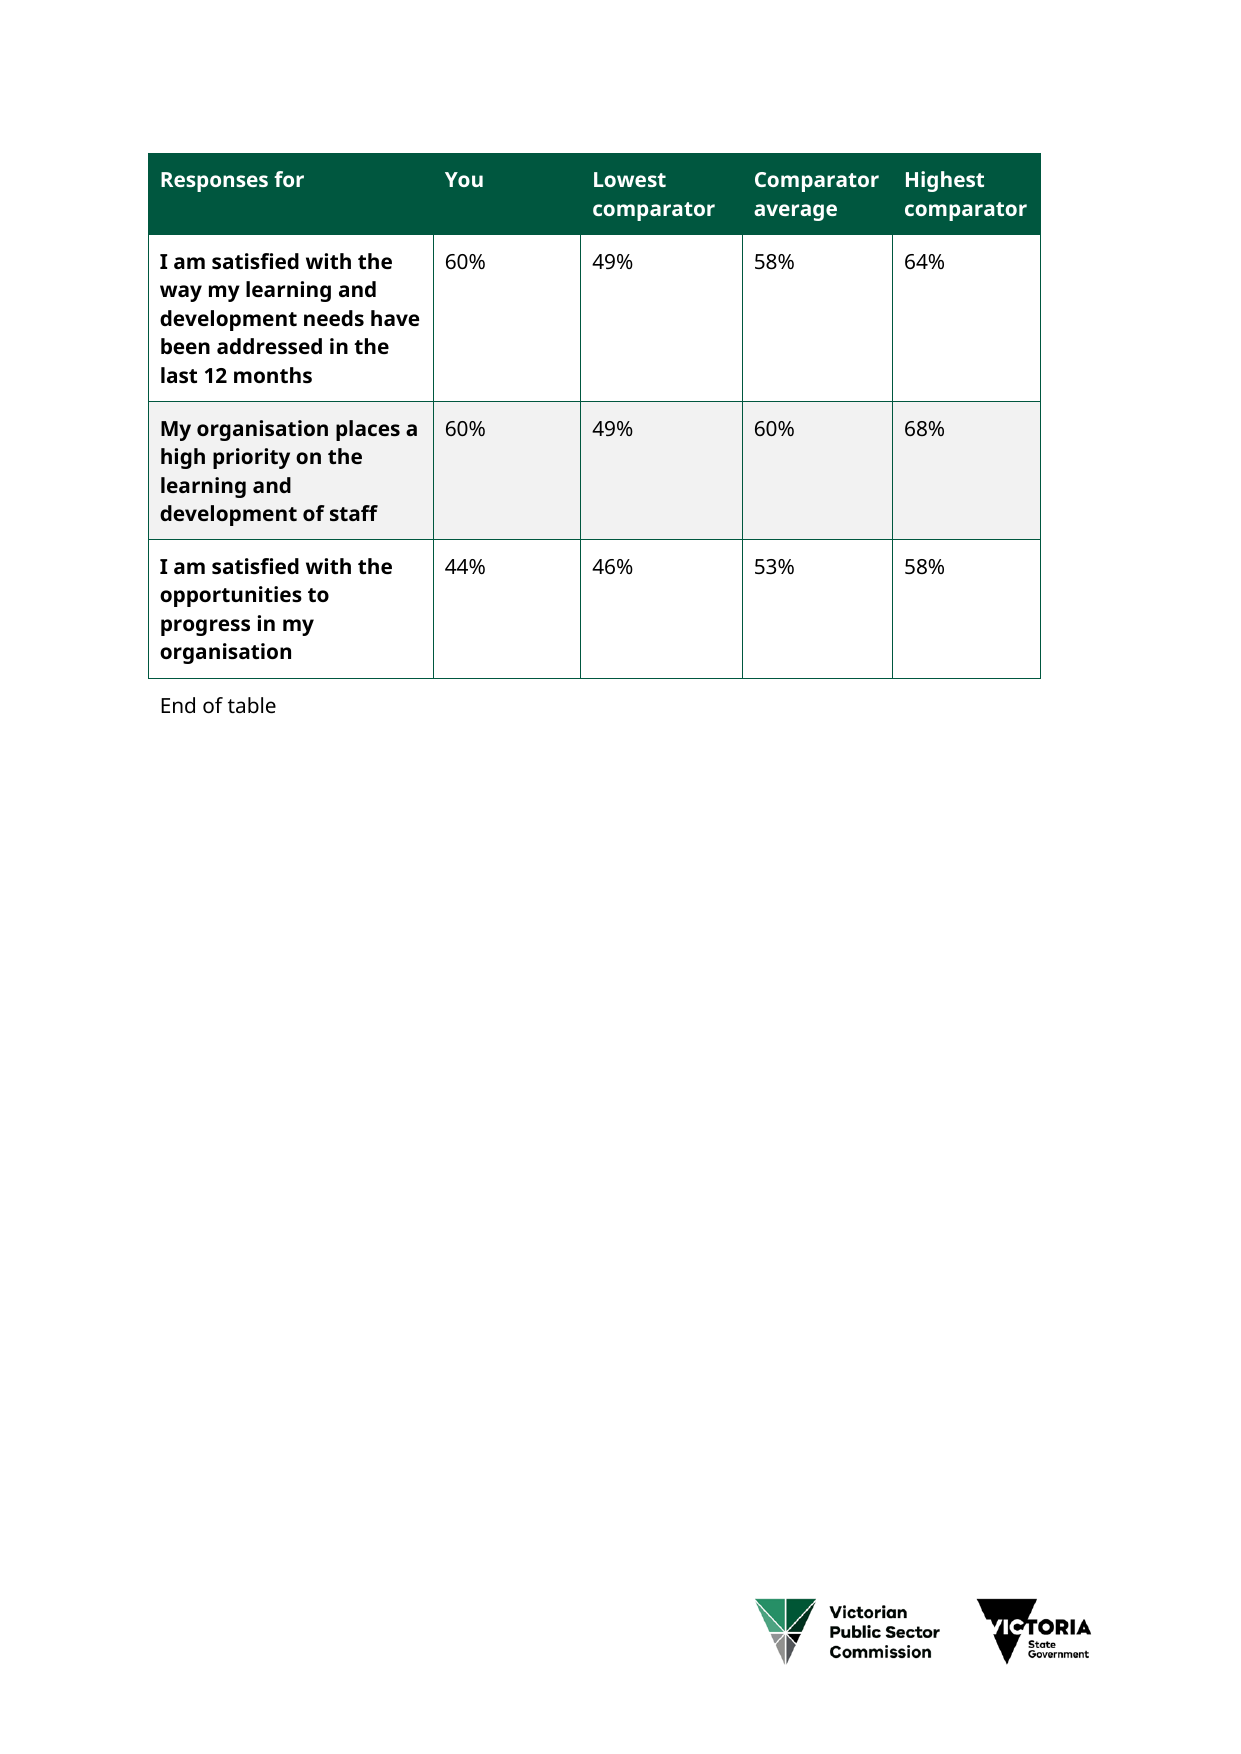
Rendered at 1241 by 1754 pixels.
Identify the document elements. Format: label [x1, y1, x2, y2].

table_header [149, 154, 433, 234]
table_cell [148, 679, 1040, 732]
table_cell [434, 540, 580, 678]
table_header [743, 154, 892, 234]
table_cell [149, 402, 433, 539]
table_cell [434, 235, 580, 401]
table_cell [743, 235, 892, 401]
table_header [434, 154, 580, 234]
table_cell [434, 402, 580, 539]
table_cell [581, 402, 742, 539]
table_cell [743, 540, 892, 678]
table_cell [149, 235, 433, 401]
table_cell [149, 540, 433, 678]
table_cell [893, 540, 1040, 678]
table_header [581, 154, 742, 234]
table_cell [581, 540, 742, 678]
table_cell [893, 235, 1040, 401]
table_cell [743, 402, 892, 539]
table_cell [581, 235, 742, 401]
picture [754, 1598, 1093, 1666]
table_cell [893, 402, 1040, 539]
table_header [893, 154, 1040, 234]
